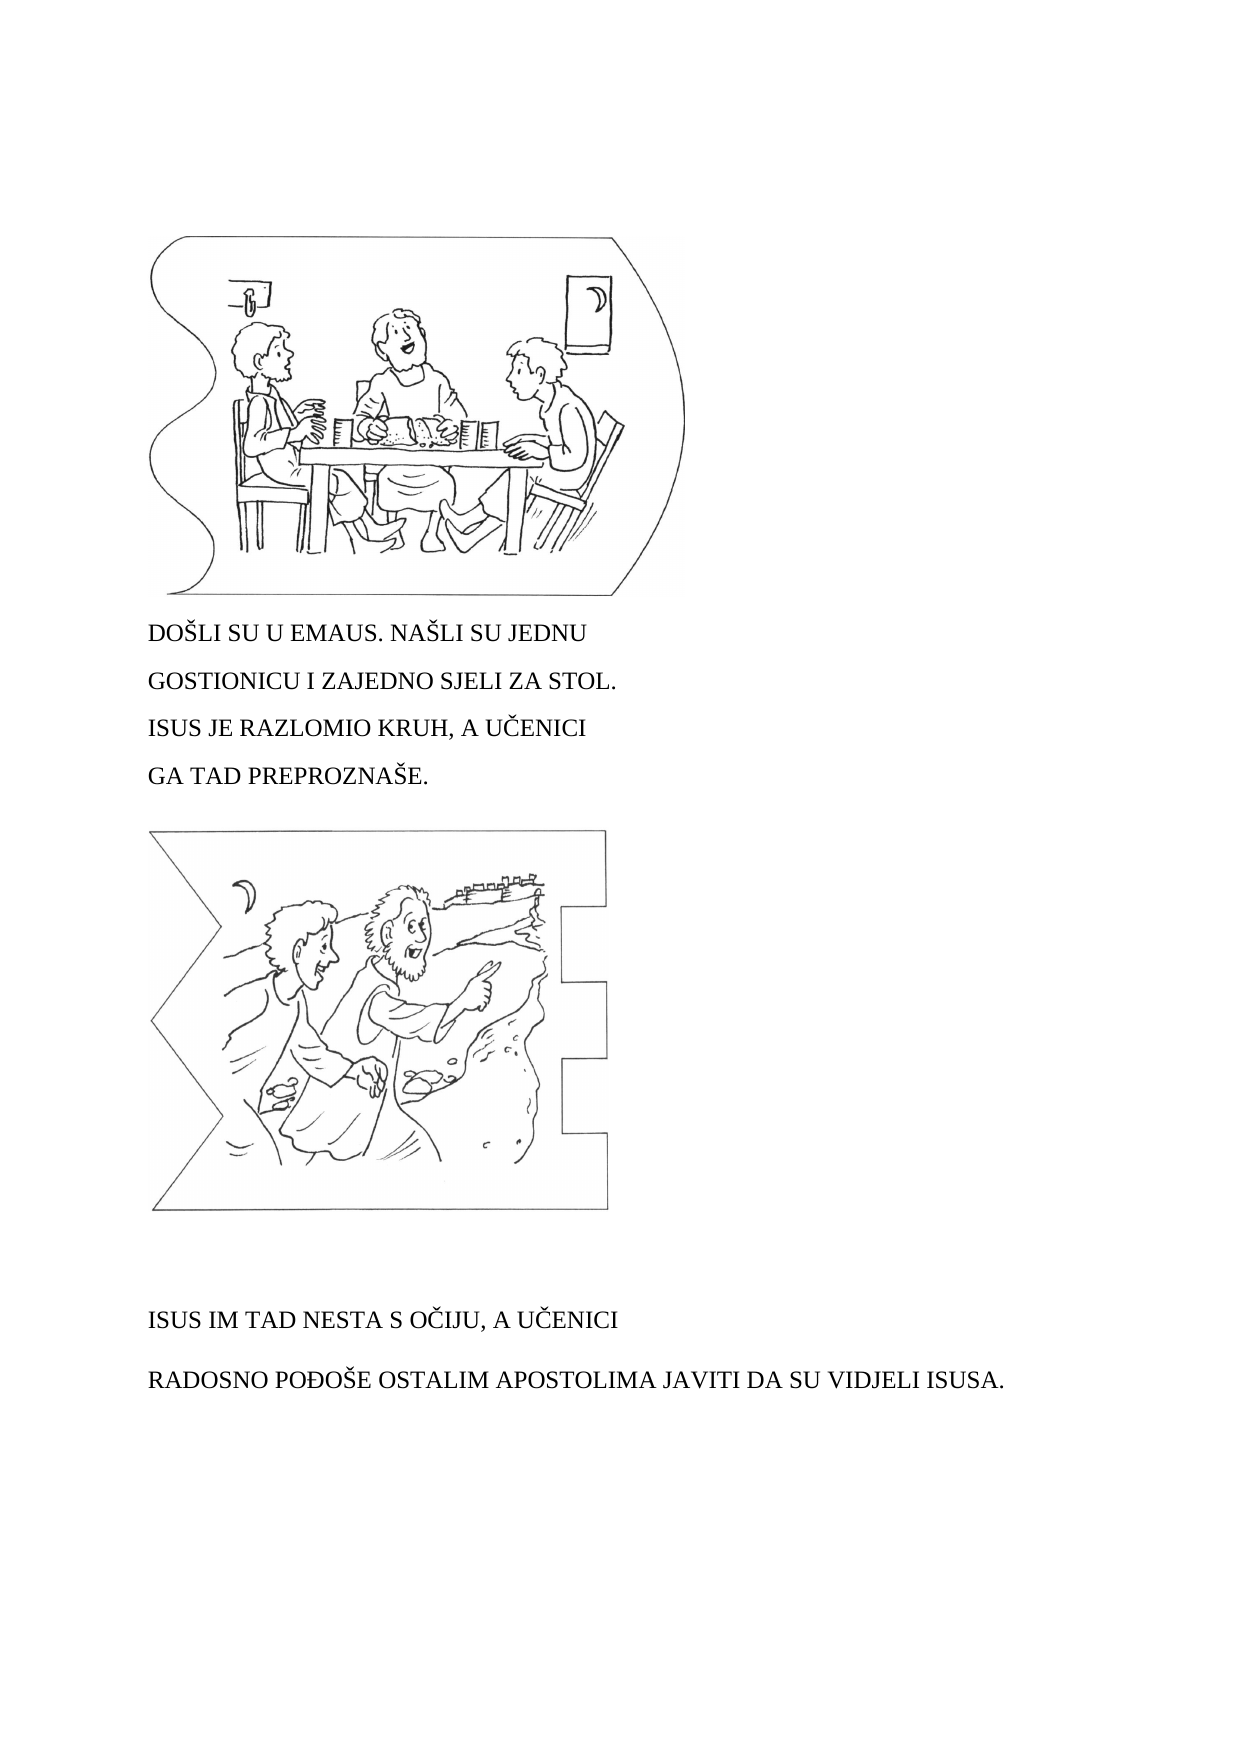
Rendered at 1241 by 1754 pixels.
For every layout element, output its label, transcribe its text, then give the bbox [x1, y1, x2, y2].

text RADOSNO POĐOŠE OSTALIM APOSTOLIMA JAVITI DA SU VIDJELI ISUSA. [148, 1365, 1093, 1393]
picture [147, 236, 685, 597]
text ISUS IM TAD NESTA S OČIJU, A UČENICI [148, 1305, 1093, 1334]
picture [147, 827, 609, 1212]
text ISUS JE RAZLOMIO KRUH, A UČENICI [148, 713, 1093, 742]
text GOSTIONICU I ZAJEDNO SJELI ZA STOL. [148, 666, 1093, 694]
text GA TAD PREPROZNAŠE. [148, 761, 1093, 790]
